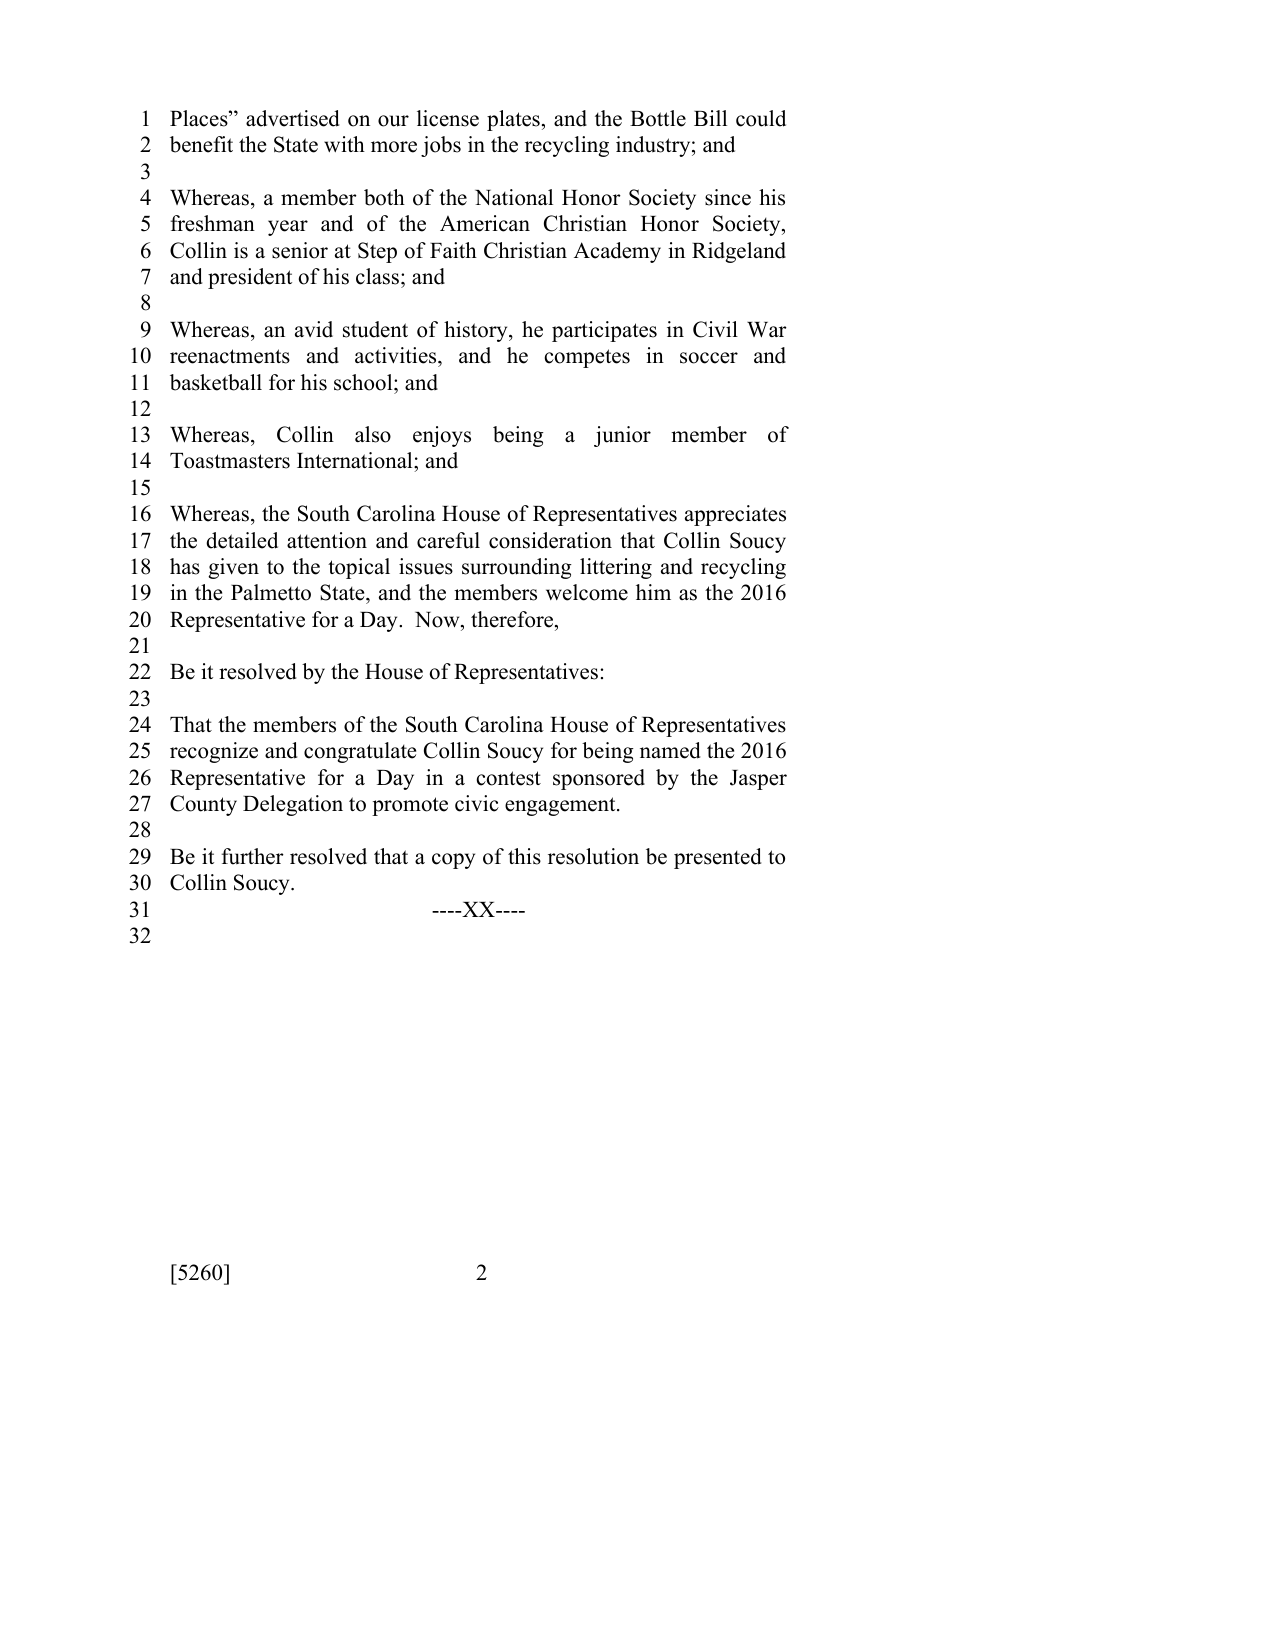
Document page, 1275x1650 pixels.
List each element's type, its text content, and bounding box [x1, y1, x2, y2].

text Whereas, the South Carolina House of Representatives appreciates the detailed attention and careful consideration that Collin Soucy has given to the topical issues surrounding littering and recycling in the Palmetto State, and the members welcome him as the 2016 Representative for a Day. Now, therefore, [169, 500, 787, 632]
text Be it resolved by the House of Representatives: [169, 658, 787, 685]
text That the members of the South Carolina House of Representatives recognize and congratulate Collin Soucy for being named the 2016 Representative for a Day in a contest sponsored by the Jasper County Delegation to promote civic engagement. [169, 711, 787, 817]
text Be it further resolved that a copy of this resolution be presented to Collin Soucy. [169, 843, 787, 896]
text ----XX---- [169, 896, 787, 922]
text Whereas, Collin also enjoys being a junior member of Toastmasters International; and [169, 421, 787, 474]
text Whereas, a member both of the National Honor Society since his freshman year and of the American Christian Honor Society, Collin is a senior at Step of Faith Christian Academy in Ridgeland and president of his class; and [169, 184, 787, 289]
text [169, 105, 787, 158]
text Whereas, an avid student of history, he participates in Civil War reenactments and activities, and he competes in soccer and basketball for his school; and [169, 316, 787, 395]
